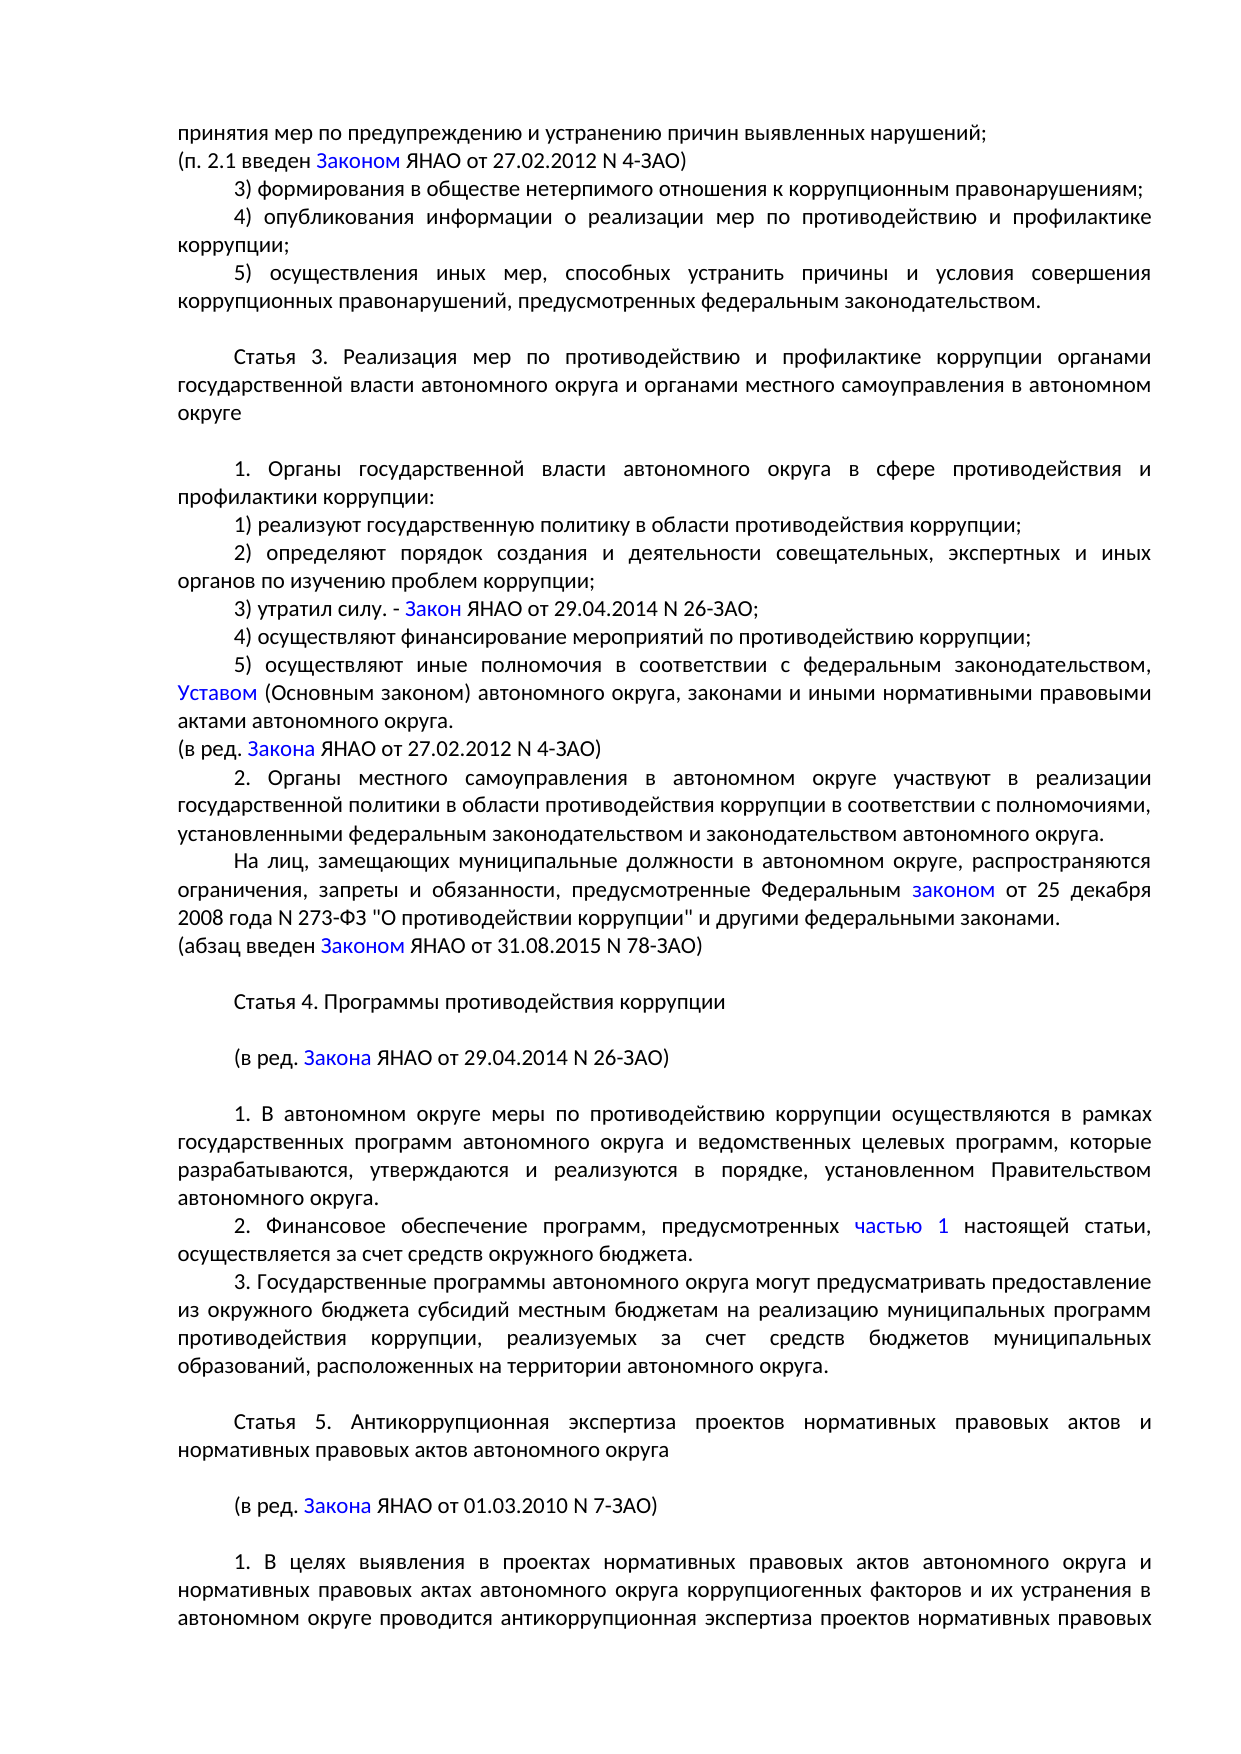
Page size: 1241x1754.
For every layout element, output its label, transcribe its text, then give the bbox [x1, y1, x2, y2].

text 3) утратил силу. - Закон ЯНАО от 29.04.2014 N 26-ЗАО; [177, 594, 1152, 622]
text (п. 2.1 введен Законом ЯНАО от 27.02.2012 N 4-ЗАО) [177, 146, 1152, 174]
text 4) осуществляют финансирование мероприятий по противодействию коррупции; [177, 622, 1152, 651]
text На лиц, замещающих муниципальные должности в автономном округе, распространяются ограничения, запреты и обязанности, предусмотренные Федеральным законом от 25 декабря 2008 года N 273-ФЗ "О противодействии коррупции" и другими федеральными законами. [177, 847, 1152, 931]
text 5) осуществляют иные полномочия в соответствии с федеральным законодательством, Уставом (Основным законом) автономного округа, законами и иными нормативными правовыми актами автономного округа. [177, 651, 1152, 734]
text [177, 118, 1152, 146]
text 2. Финансовое обеспечение программ, предусмотренных частью 1 настоящей статьи, осуществляется за счет средств окружного бюджета. [177, 1211, 1152, 1267]
text 1. Органы государственной власти автономного округа в сфере противодействия и профилактики коррупции: [177, 454, 1152, 510]
text 3) формирования в обществе нетерпимого отношения к коррупционным правонарушениям; [177, 174, 1152, 202]
text 4) опубликования информации о реализации мер по противодействию и профилактике коррупции; [177, 202, 1152, 258]
text 3. Государственные программы автономного округа могут предусматривать предоставление из окружного бюджета субсидий местным бюджетам на реализацию муниципальных программ противодействия коррупции, реализуемых за счет средств бюджетов муниципальных образований, расположенных на территории автономного округа. [177, 1267, 1152, 1379]
text 1. В автономном округе меры по противодействию коррупции осуществляются в рамках государственных программ автономного округа и ведомственных целевых программ, которые разрабатываются, утверждаются и реализуются в порядке, установленном Правительством автономного округа. [177, 1099, 1152, 1211]
text 2) определяют порядок создания и деятельности совещательных, экспертных и иных органов по изучению проблем коррупции; [177, 538, 1152, 594]
text (в ред. Закона ЯНАО от 29.04.2014 N 26-ЗАО) [177, 1043, 1152, 1071]
text 1) реализуют государственную политику в области противодействия коррупции; [177, 510, 1152, 538]
text 2. Органы местного самоуправления в автономном округе участвуют в реализации государственной политики в области противодействия коррупции в соответствии с полномочиями, установленными федеральным законодательством и законодательством автономного округа. [177, 763, 1152, 847]
text (абзац введен Законом ЯНАО от 31.08.2015 N 78-ЗАО) [177, 931, 1152, 959]
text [177, 1547, 1152, 1631]
text Статья 3. Реализация мер по противодействию и профилактике коррупции органами государственной власти автономного округа и органами местного самоуправления в автономном округе [177, 342, 1152, 426]
text Статья 4. Программы противодействия коррупции [177, 987, 1152, 1015]
text (в ред. Закона ЯНАО от 01.03.2010 N 7-ЗАО) [177, 1491, 1152, 1519]
text Статья 5. Антикоррупционная экспертиза проектов нормативных правовых актов и нормативных правовых актов автономного округа [177, 1407, 1152, 1463]
text (в ред. Закона ЯНАО от 27.02.2012 N 4-ЗАО) [177, 734, 1152, 763]
text 5) осуществления иных мер, способных устранить причины и условия совершения коррупционных правонарушений, предусмотренных федеральным законодательством. [177, 258, 1152, 314]
